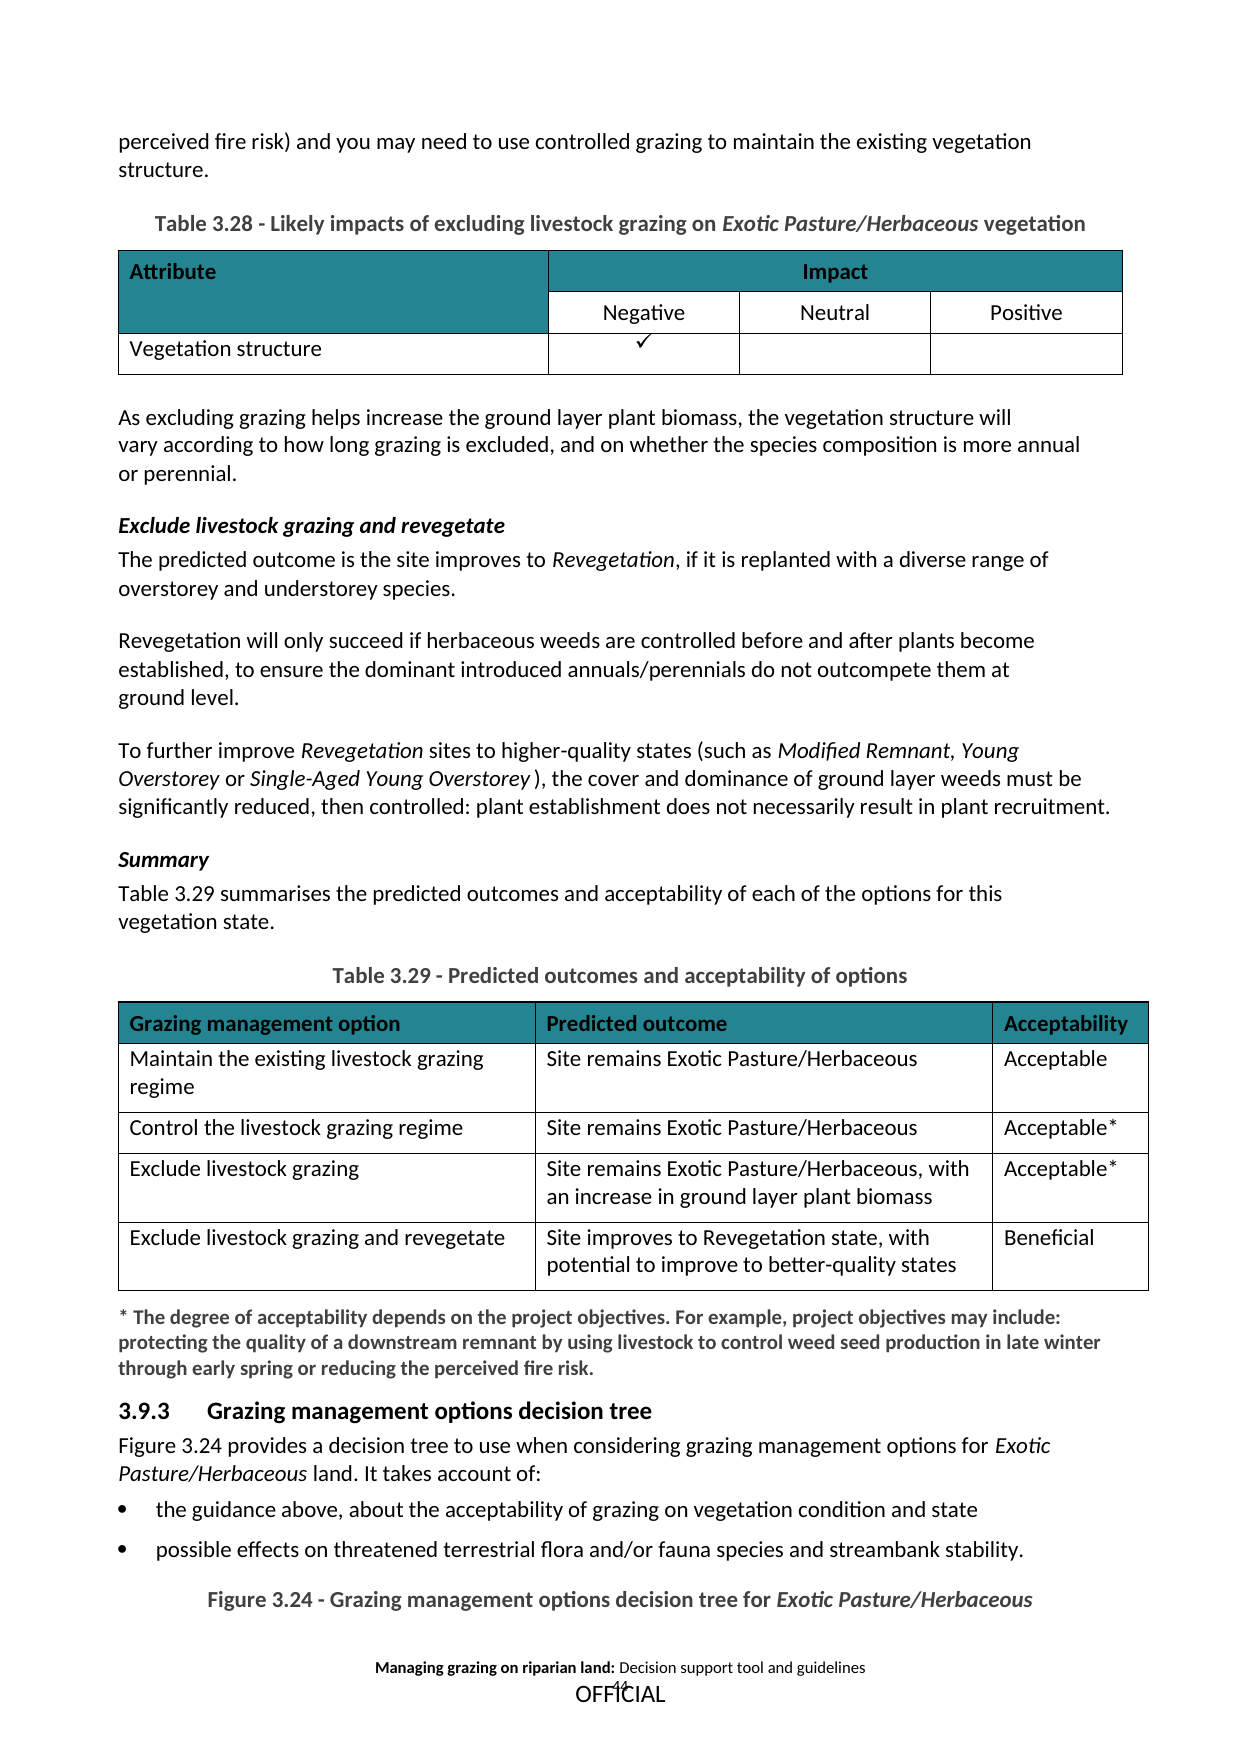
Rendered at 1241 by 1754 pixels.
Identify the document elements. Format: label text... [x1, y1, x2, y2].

text the guidance above, about the acceptability of grazing on vegetation condition and state [118, 1496, 1122, 1524]
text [118, 127, 1122, 183]
text Table 3.29 summarises the predicted outcomes and acceptability of each of the options for this vegetation state. [118, 879, 1122, 935]
table_header Acceptability [993, 1003, 1148, 1043]
table_cell Maintain the existing livestock grazing regime [119, 1044, 535, 1112]
table_cell Site remains Exotic Pasture/Herbaceous, with an increase in ground layer plant biomass [536, 1154, 992, 1222]
table_cell [740, 334, 930, 373]
text * The degree of acceptability depends on the project objectives. For example, project objectives may include: protecting the quality of a downstream remnant by using livestock to control weed seed production in late winter through early spring or reducing the perceived fire risk. [118, 1304, 1122, 1380]
text Summary [118, 845, 1122, 873]
text Table 3.29 - Predicted outcomes and acceptability of options [118, 960, 1122, 989]
table_header Impact [549, 251, 1122, 291]
table_cell Exclude livestock grazing [119, 1154, 535, 1222]
text Table 3.28 - Likely impacts of excluding livestock grazing on Exotic Pasture/Herbaceous vegetation [118, 208, 1122, 237]
text Revegetation will only succeed if herbaceous weeds are controlled before and after plants become established, to ensure the dominant introduced annuals/perennials do not outcompete them at ground level. [118, 627, 1122, 711]
table_cell Vegetation structure [119, 334, 548, 373]
text Figure 3.24 provides a decision tree to use when considering grazing management options for Exotic Pasture/Herbaceous land. It takes account of: [118, 1431, 1122, 1487]
table_cell [931, 334, 1122, 373]
table_cell Negative [549, 292, 739, 333]
table_cell Beneficial [993, 1223, 1148, 1290]
table_cell Neutral [740, 292, 930, 333]
text The predicted outcome is the site improves to Revegetation, if it is replanted with a diverse range of overstorey and understorey species. [118, 546, 1122, 602]
table_cell Acceptable* [993, 1113, 1148, 1153]
text To further improve Revegetation sites to higher-quality states (such as Modified Remnant, Young Overstorey or Single-Aged Young Overstorey ), the cover and dominance of ground layer weeds must be significantly reduced, then controlled: plant establishment does not necessarily result in plant recruitment. [118, 736, 1122, 820]
table_cell Site remains Exotic Pasture/Herbaceous [536, 1044, 992, 1112]
table_cell Exclude livestock grazing and revegetate [119, 1223, 535, 1290]
table_header Grazing management option [119, 1003, 535, 1043]
table_header Predicted outcome [536, 1003, 992, 1043]
table_cell Site remains Exotic Pasture/Herbaceous [536, 1113, 992, 1153]
text possible effects on threatened terrestrial flora and/or fauna species and streambank stability. [118, 1535, 1122, 1563]
table_cell Positive [931, 292, 1122, 333]
table_cell Site improves to Revegetation state, with potential to improve to better-quality states [536, 1223, 992, 1290]
table_header Attribute [119, 251, 548, 333]
table_cell Acceptable* [993, 1154, 1148, 1222]
table_cell Control the livestock grazing regime [119, 1113, 535, 1153]
text Figure 3.24 - Grazing management options decision tree for Exotic Pasture/Herbaceous [118, 1584, 1122, 1613]
table_cell Acceptable [993, 1044, 1148, 1112]
table_cell [549, 334, 739, 373]
text 3.9.3 Grazing management options decision tree [118, 1395, 1122, 1425]
text As excluding grazing helps increase the ground layer plant biomass, the vegetation structure will vary according to how long grazing is excluded, and on whether the species composition is more annual or perennial. [118, 375, 1122, 487]
text Exclude livestock grazing and revegetate [118, 512, 1122, 540]
